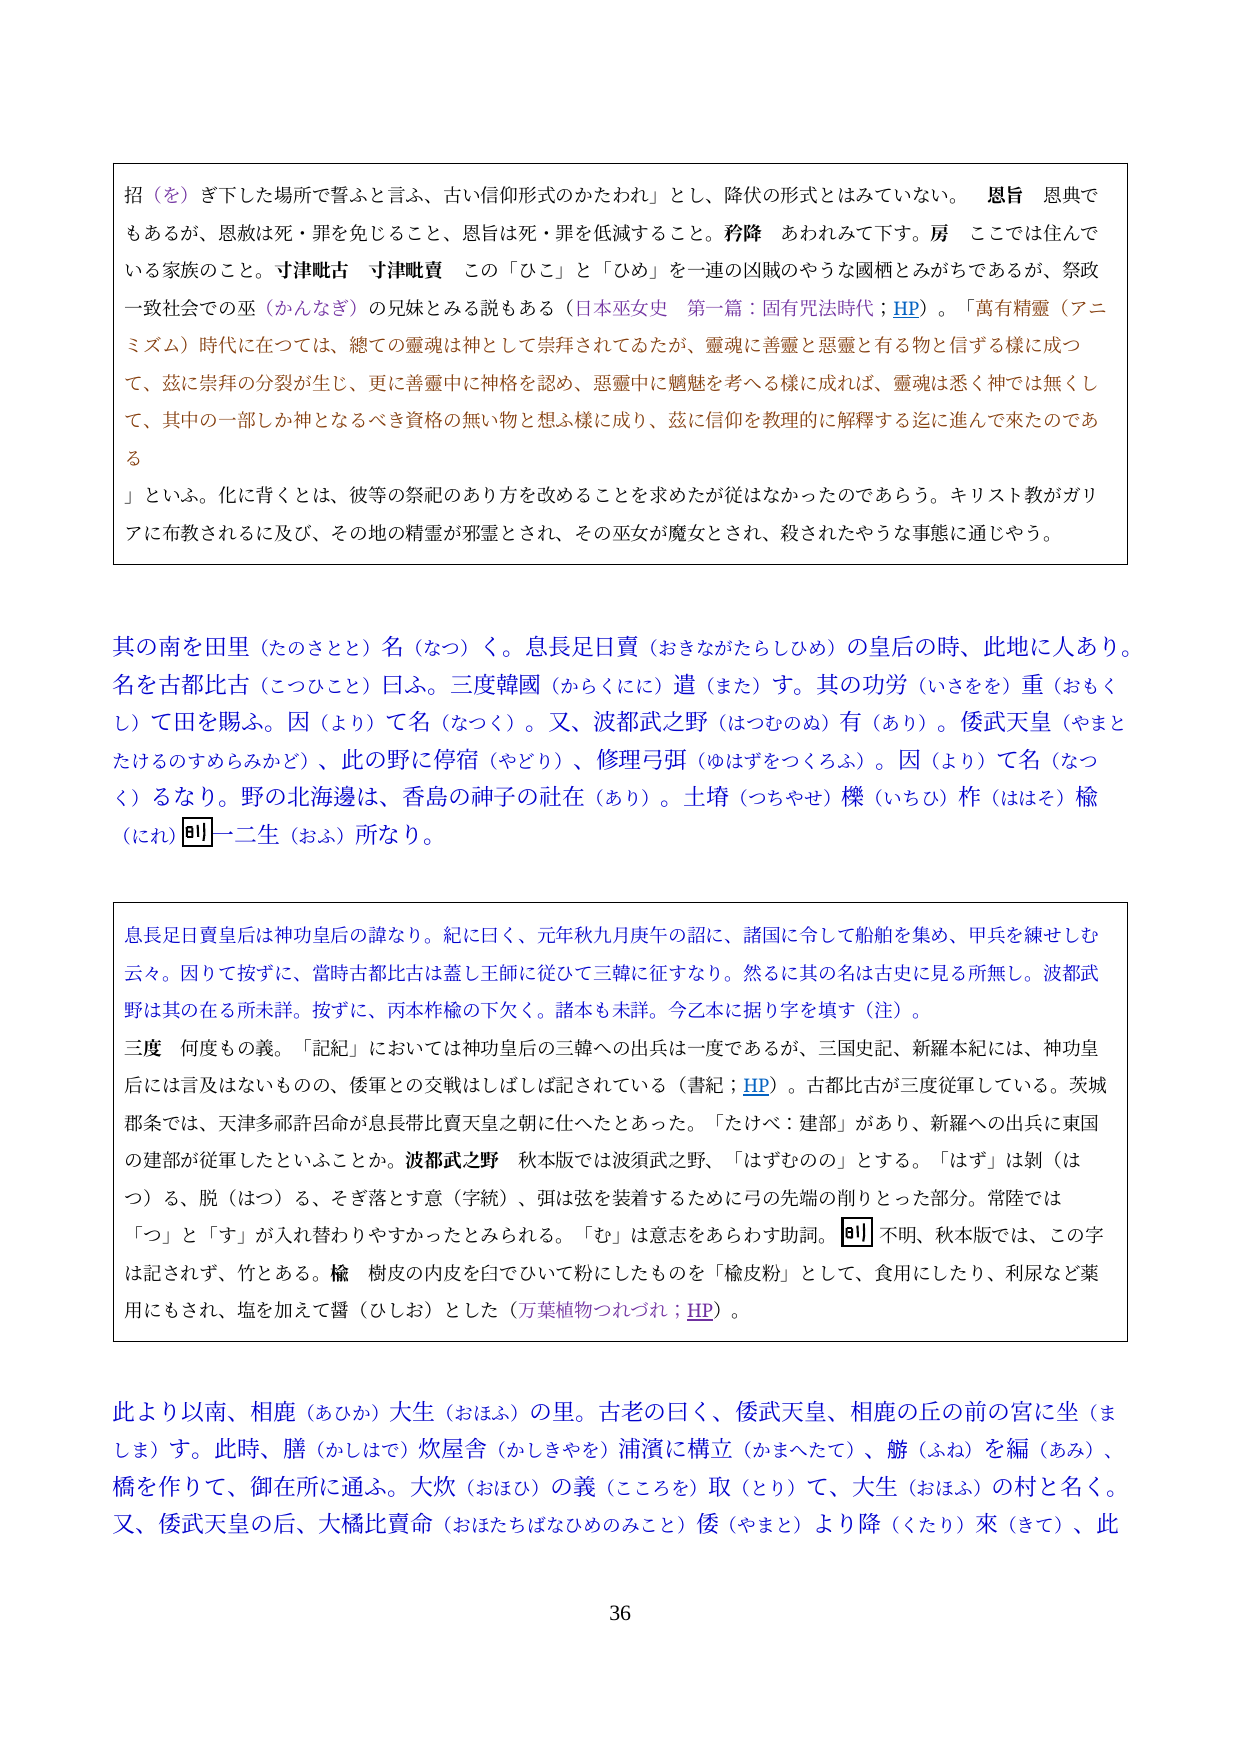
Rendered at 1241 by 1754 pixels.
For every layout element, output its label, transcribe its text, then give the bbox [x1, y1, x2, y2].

table_header 息長足日賣皇后は神功皇后の諱なり。紀に曰く、元年秋九月庚午の詔に、諸国に令して船舶を集め、甲兵を練せしむ云々。因りて按ずに、當時古都比古は蓋し王師に従ひて三韓に征すなり。然るに其の名は古史に見る所無し。波都武野は其の在る所未詳。按ずに、丙本柞楡の下欠く。諸本も未詳。今乙本に据り字を填す（注）。 三度 何度もの義。「記紀」においては神功皇后の三韓への出兵は一度であるが、三国史記、新羅本紀には、神功皇后には言及はないものの、倭軍との交戦はしばしば記されている（書紀；HP）。古都比古が三度従軍している。茨城郡条では、天津多祁許呂命が息長帯比賣天皇之朝に仕へたとあった。「たけべ：建部」があり、新羅への出兵に東国の建部が従軍したといふことか。波都武之野 秋本版では波須武之野、「はずむのの」とする。「はず」は剝（はつ）る、脱（はつ）る、そぎ落とす意（字統）、弭は弦を装着するために弓の先端の削りとった部分。常陸では「つ」と「す」が入れ替わりやすかったとみられる。「む」は意志をあらわす助詞。 不明、秋本版では、この字は記されず、竹とある。楡 樹皮の内皮を臼でひいて粉にしたものを「楡皮粉」として、食用にしたり、利尿など薬用にもされ、塩を加えて醤（ひしお）とした（万葉植物つれづれ；HP）。 [114, 903, 1127, 1341]
text 其の南を田里（たのさとと）名（なつ）く。息長足日賣（おきながたらしひめ）の皇后の時、此地に人あり。名を古都比古（こつひこと）曰ふ。三度韓國（からくにに）遣（また）す。其の功労（いさをを）重（おもくし）て田を賜ふ。因（より）て名（なつく）。又、波都武之野（はつむのぬ）有（あり）。倭武天皇（やまとたけるのすめらみかど）、此の野に停宿（やどり）、修理弓弭（ゆはずをつくろふ）。因（より）て名（なつく）るなり。野の北海邊は、香島の神子の社在（あり）。土塉（つちやせ）櫟（いちひ）柞（ははそ）楡（にれ） 一二生（おふ）所なり。 [112, 627, 1128, 890]
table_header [114, 164, 1127, 564]
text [112, 1354, 1128, 1542]
